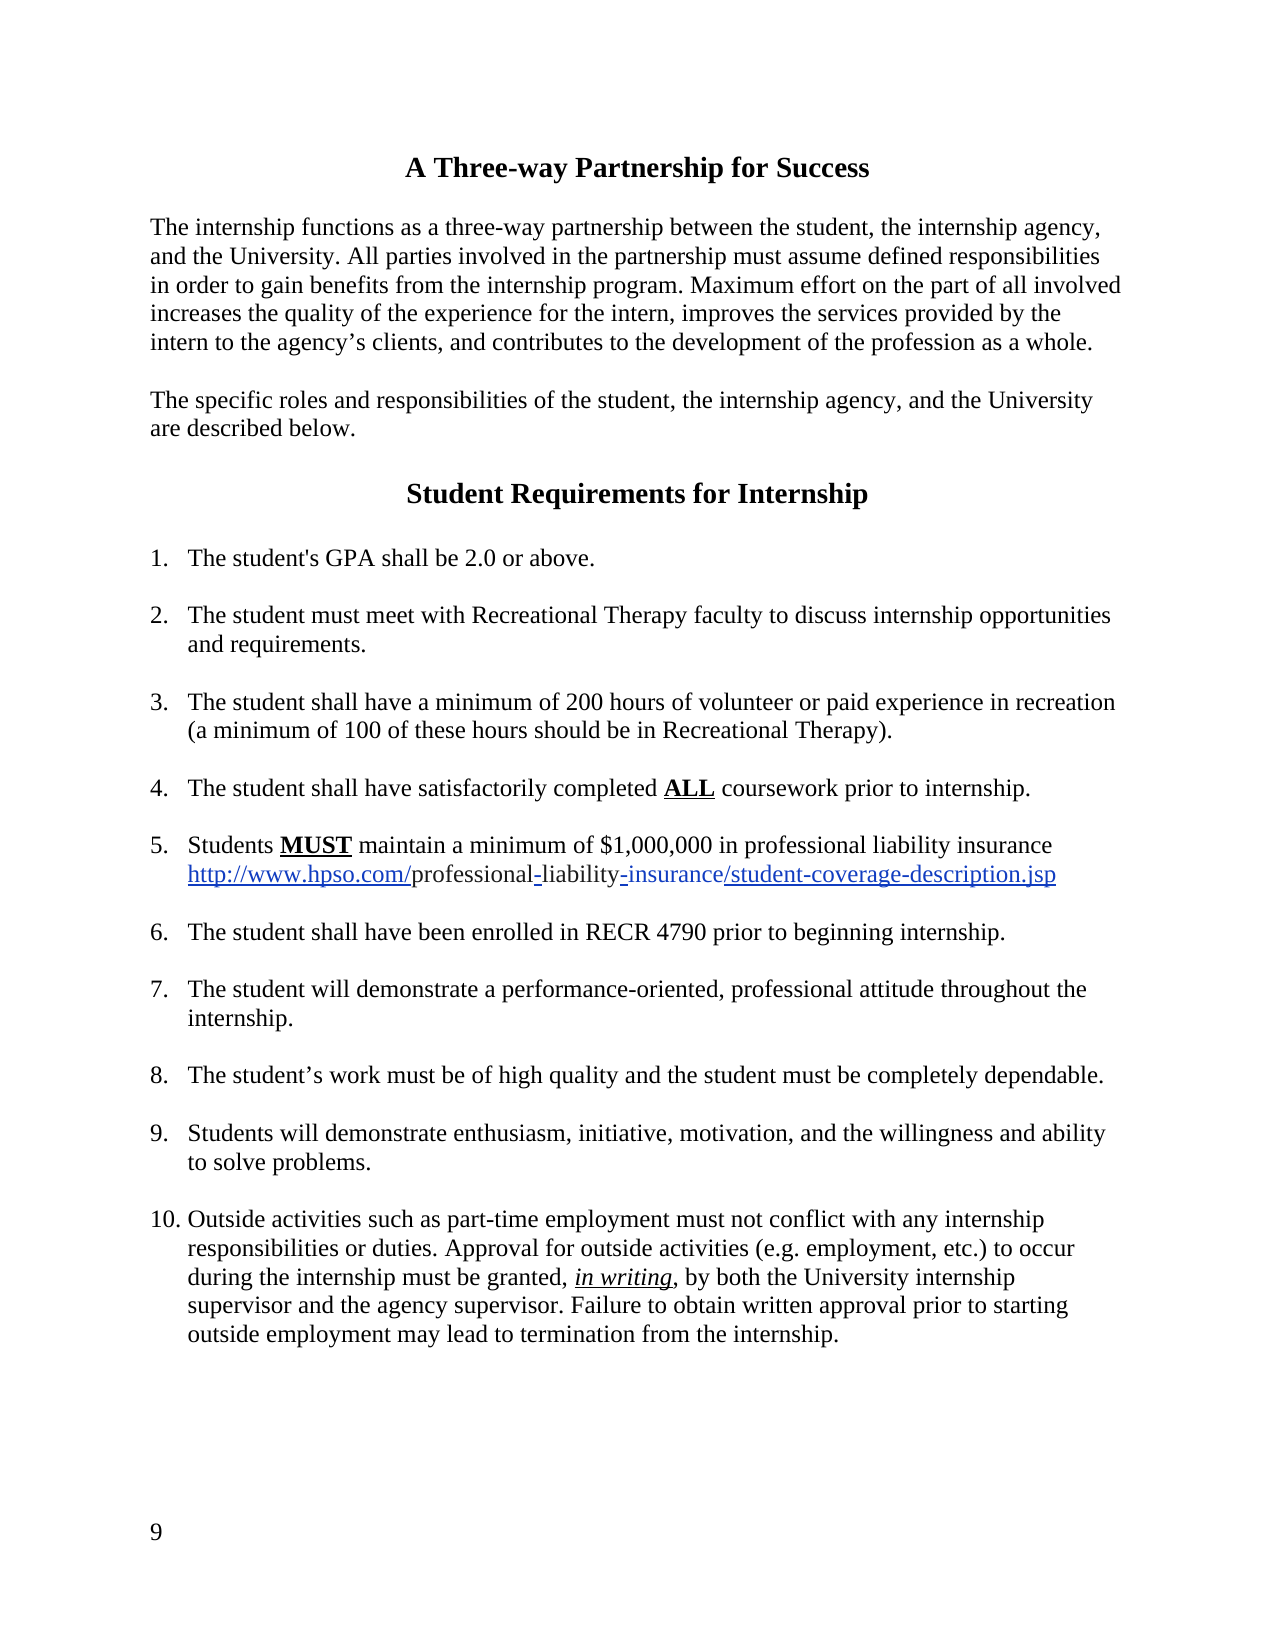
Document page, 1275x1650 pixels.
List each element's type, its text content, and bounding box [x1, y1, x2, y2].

subtitle A Three-way Partnership for Success [150, 150, 1125, 183]
list Students will demonstrate enthusiasm, initiative, motivation, and the willingness and ability to solve problems. [150, 1118, 1125, 1175]
list Students MUST maintain a minimum of $1,000,000 in professional liability insurance http://www.hpso.com/professional-liability-insurance/student-coverage-description.jsp [150, 830, 1125, 888]
list The student shall have satisfactorily completed ALL coursework prior to internship. [150, 773, 1125, 802]
list Outside activities such as part-time employment must not conflict with any internship responsibilities or duties. Approval for outside activities (e.g. employment, etc.) to occur during the internship must be granted, in writing, by both the University internship supervisor and the agency supervisor. Failure to obtain written approval prior to starting outside employment may lead to termination from the internship. [150, 1204, 1125, 1348]
list The student's GPA shall be 2.0 or above. [150, 543, 1125, 572]
list The student must meet with Recreational Therapy faculty to discuss internship opportunities and requirements. [150, 600, 1125, 658]
text The specific roles and responsibilities of the student, the internship agency, and the University are described below. [150, 385, 1125, 442]
list The student will demonstrate a performance-oriented, professional attitude throughout the internship. [150, 974, 1125, 1032]
subtitle Student Requirements for Internship [150, 476, 1125, 509]
list The student’s work must be of high quality and the student must be completely dependable. [150, 1060, 1125, 1089]
text The internship functions as a three-way partnership between the student, the internship agency, and the University. All parties involved in the partnership must assume defined responsibilities in order to gain benefits from the internship program. Maximum effort on the part of all involved increases the quality of the experience for the intern, improves the services provided by the intern to the agency’s clients, and contributes to the development of the profession as a whole. [150, 212, 1125, 356]
list The student shall have been enrolled in RECR 4790 prior to beginning internship. [150, 917, 1125, 945]
list The student shall have a minimum of 200 hours of volunteer or paid experience in recreation (a minimum of 100 of these hours should be in Recreational Therapy). [150, 687, 1125, 744]
